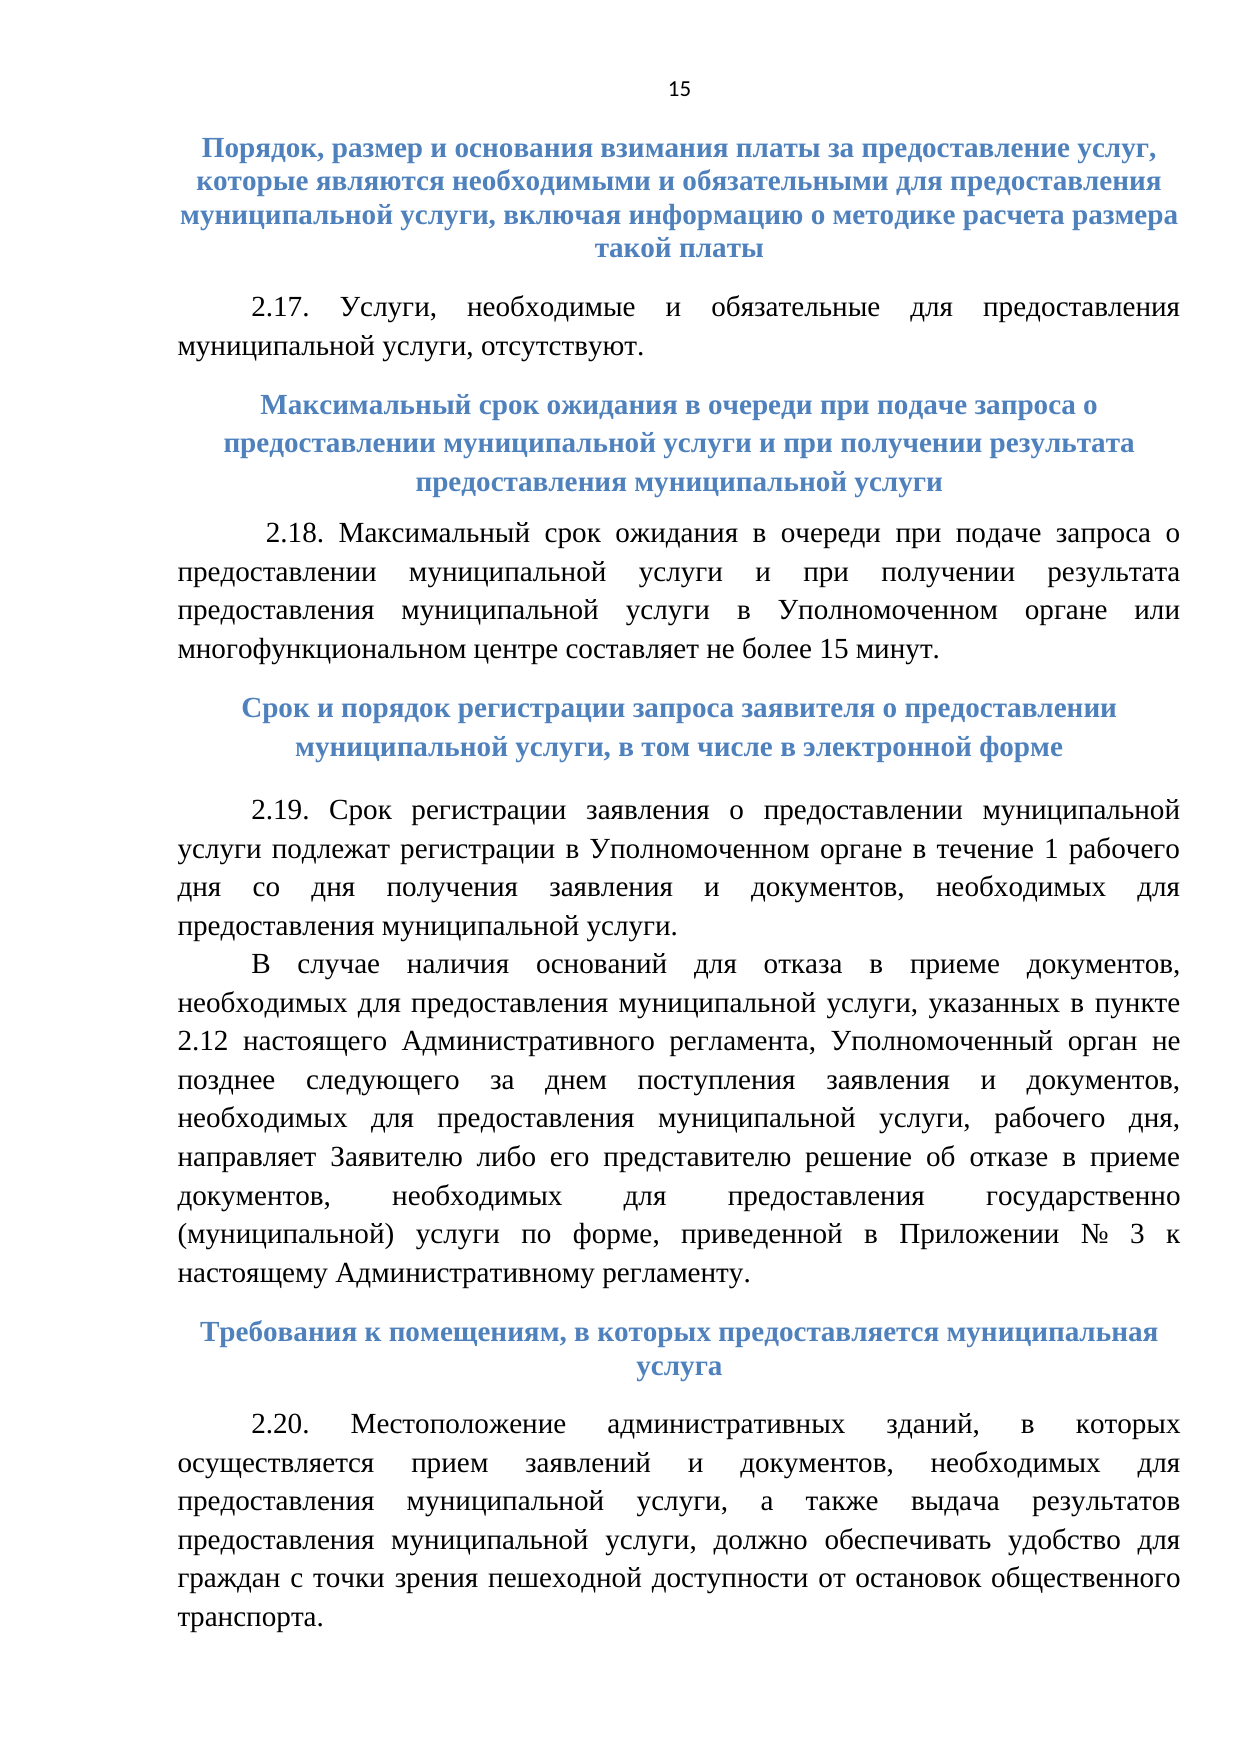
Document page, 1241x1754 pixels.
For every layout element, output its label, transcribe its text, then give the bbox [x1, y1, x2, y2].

subtitle Порядок, размер и основания взимания платы за предоставление услуг, которые являются необходимыми и обязательными для предоставления муниципальной услуги, включая информацию о методике расчета размера такой платы [177, 130, 1181, 264]
subtitle Срок и порядок регистрации запроса заявителя о предоставлении муниципальной услуги, в том числе в электронной форме [177, 690, 1181, 762]
subtitle Максимальный срок ожидания в очереди при подаче запроса о предоставлении муниципальной услуги и при получении результата предоставления муниципальной услуги [177, 387, 1181, 498]
text 2.20. Местоположение административных зданий, в которых осуществляется прием заявлений и документов, необходимых для предоставления муниципальной услуги, а также выдача результатов предоставления муниципальной услуги, должно обеспечивать удобство для граждан с точки зрения пешеходной доступности от остановок общественного транспорта. [177, 1406, 1181, 1632]
text 2.17. Услуги, необходимые и обязательные для предоставления муниципальной услуги, отсутствуют. [177, 289, 1181, 361]
text 2.18. Максимальный срок ожидания в очереди при подаче запроса о предоставлении муниципальной услуги и при получении результата предоставления муниципальной услуги в Уполномоченном органе или многофункциональном центре составляет не более 15 минут. [177, 515, 1181, 664]
subtitle Требования к помещениям, в которых предоставляется муниципальная услуга [177, 1314, 1181, 1381]
text 2.19. Срок регистрации заявления о предоставлении муниципальной услуги подлежат регистрации в Уполномоченном органе в течение 1 рабочего дня со дня получения заявления и документов, необходимых для предоставления муниципальной услуги. [177, 792, 1181, 941]
text В случае наличия оснований для отказа в приеме документов, необходимых для предоставления муниципальной услуги, указанных в пункте 2.12 настоящего Административного регламента, Уполномоченный орган не позднее следующего за днем поступления заявления и документов, необходимых для предоставления муниципальной услуги, рабочего дня, направляет Заявителю либо его представителю решение об отказе в приеме документов, необходимых для предоставления государственно (муниципальной) услуги по форме, приведенной в Приложении № 3 к настоящему Административному регламенту. [177, 946, 1181, 1288]
